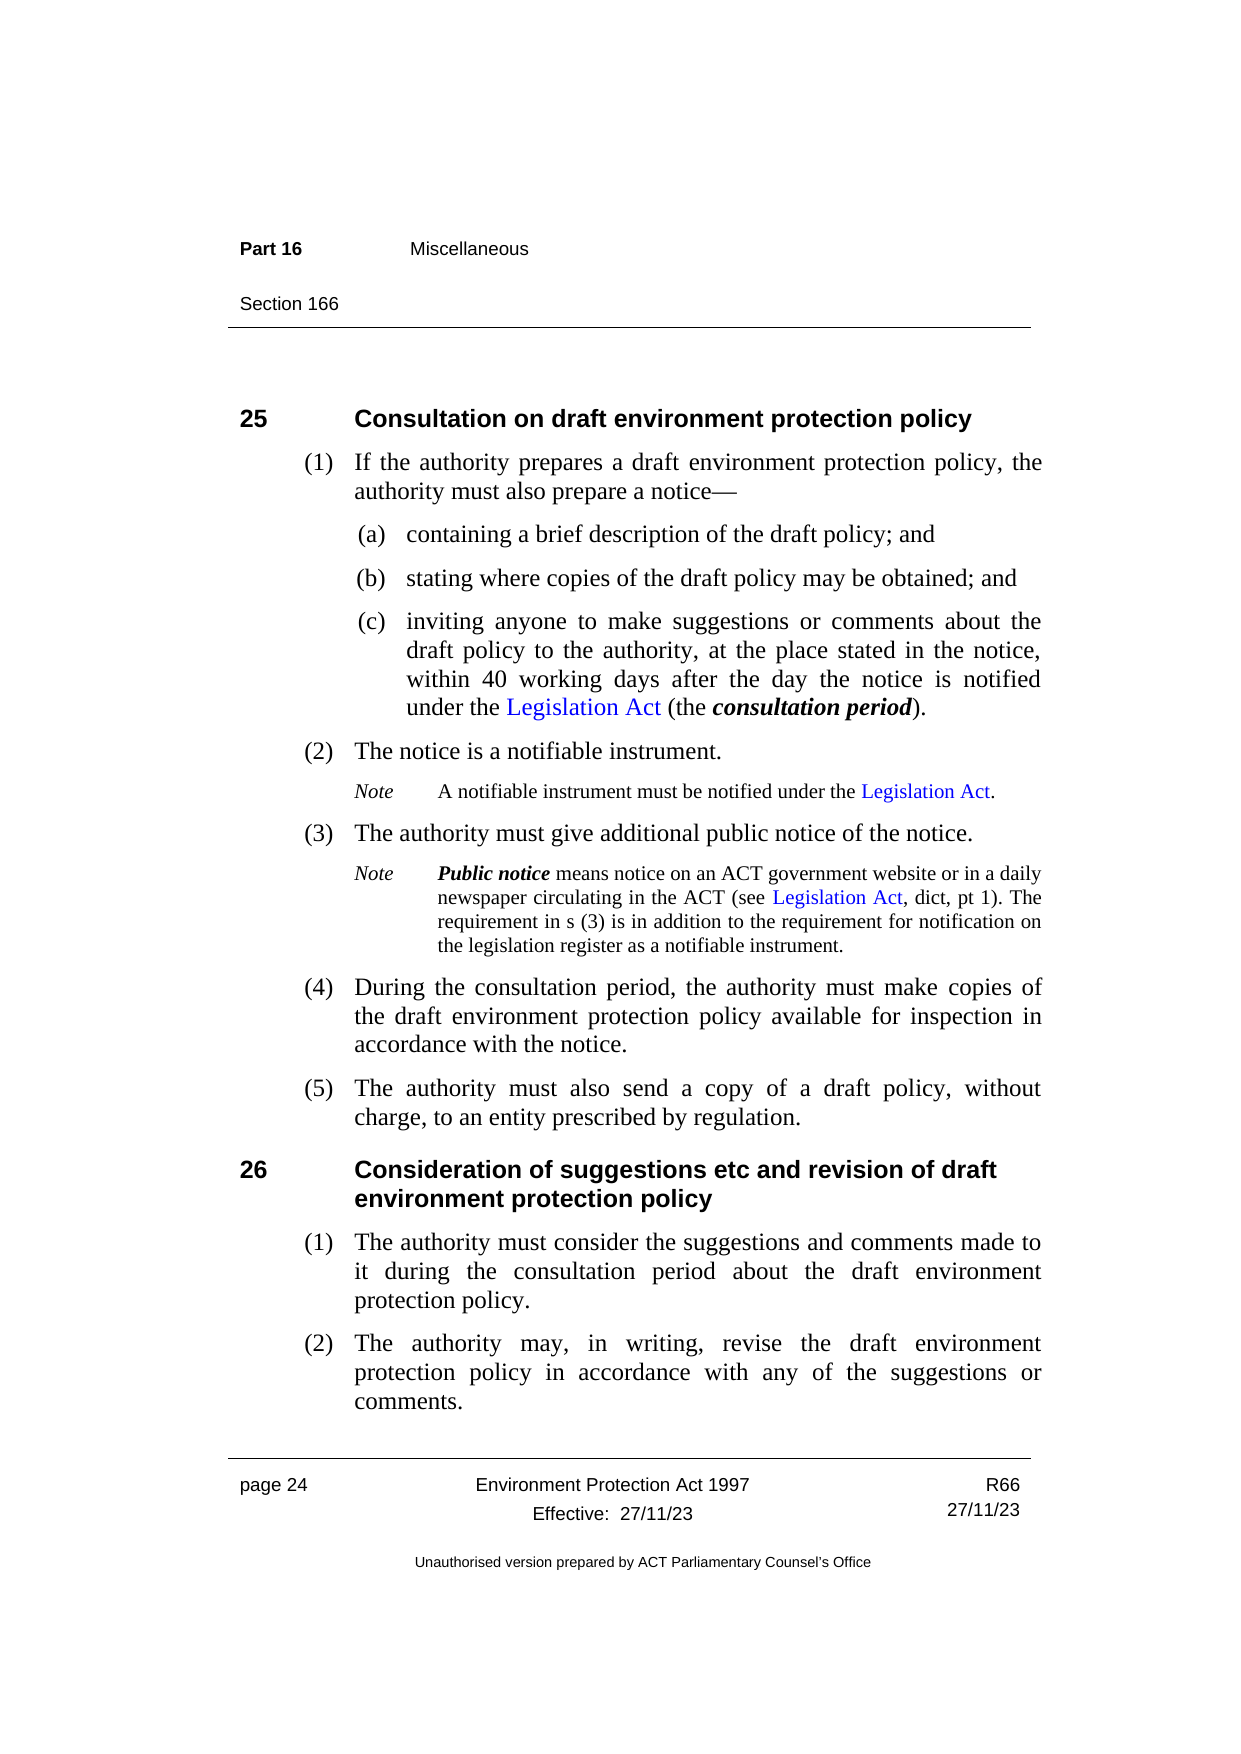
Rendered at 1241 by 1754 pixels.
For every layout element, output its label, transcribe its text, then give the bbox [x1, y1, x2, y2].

text (1) If the authority prepares a draft environment protection policy, the authority must also prepare a notice— [239, 447, 1042, 505]
text (5) The authority must also send a copy of a draft policy, without charge, to an entity prescribed by regulation. [239, 1073, 1042, 1130]
text 25 Consultation on draft environment protection policy [239, 404, 1042, 433]
text 26 Consideration of suggestions etc and revision of draft environment protection policy [239, 1155, 1042, 1213]
text (a) containing a brief description of the draft policy; and [239, 519, 1042, 548]
text Note Public notice means notice on an ACT government website or in a daily newspaper circulating in the ACT (see Legislation Act, dict, pt 1). The requirement in s (3) is in addition to the requirement for notification on the legislation register as a notifiable instrument. [354, 861, 1042, 957]
text Note A notifiable instrument must be notified under the Legislation Act. [354, 779, 1042, 803]
text (2) The authority may, in writing, revise the draft environment protection policy in accordance with any of the suggestions or comments. [239, 1328, 1042, 1414]
text (3) The authority must give additional public notice of the notice. [239, 818, 1042, 847]
text (1) The authority must consider the suggestions and comments made to it during the consultation period about the draft environment protection policy. [239, 1227, 1042, 1314]
text (b) stating where copies of the draft policy may be obtained; and [239, 563, 1042, 592]
text (4) During the consultation period, the authority must make copies of the draft environment protection policy available for inspection in accordance with the notice. [239, 972, 1042, 1058]
text (c) inviting anyone to make suggestions or comments about the draft policy to the authority, at the place stated in the notice, within 40 working days after the day the notice is notified under the Legislation Act (the consultation period). [239, 606, 1042, 721]
text (2) The notice is a notifiable instrument. [239, 736, 1042, 764]
